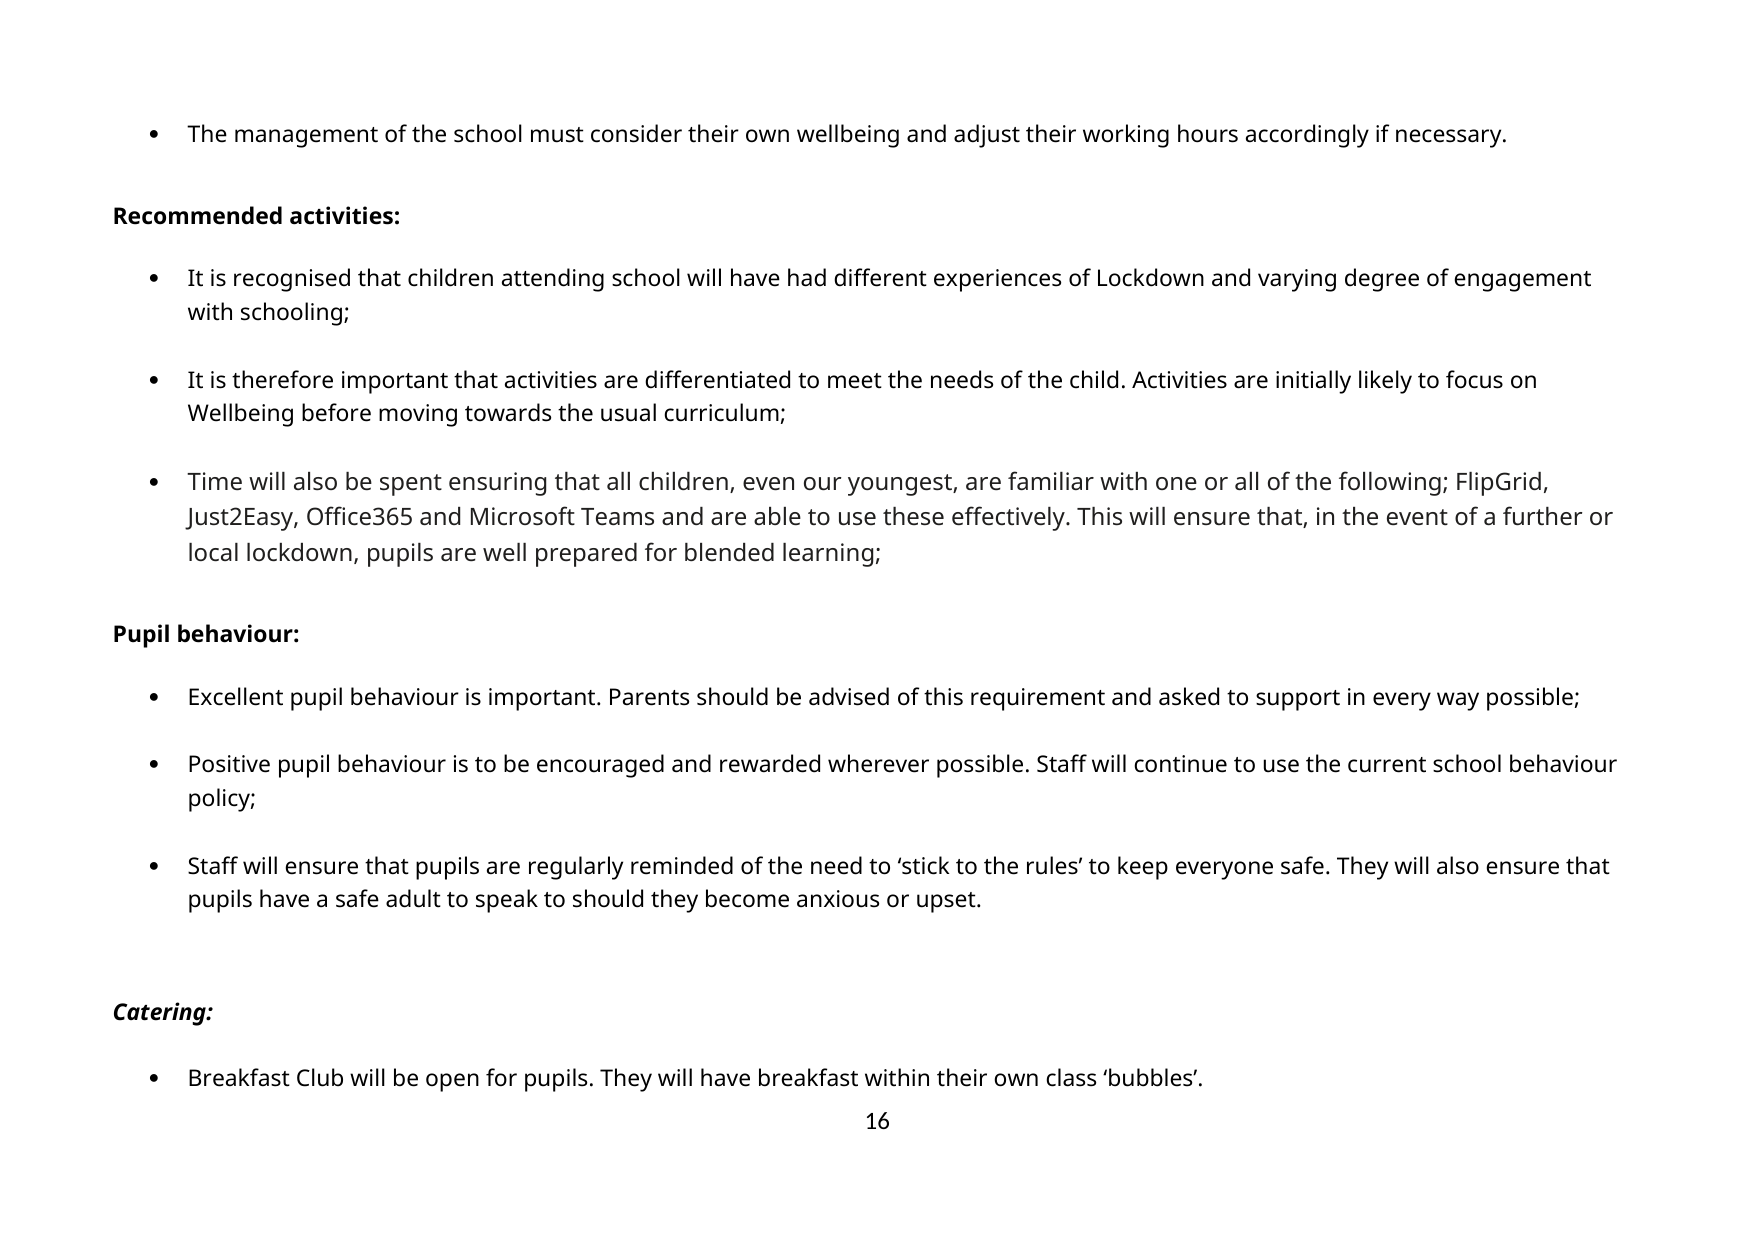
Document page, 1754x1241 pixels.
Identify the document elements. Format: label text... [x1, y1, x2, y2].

list The management of the school must consider their own wellbeing and adjust their working hours accordingly if necessary. [150, 118, 1641, 149]
list Breakfast Club will be open for pupils. They will have breakfast within their own class ‘bubbles’. [150, 1062, 1641, 1093]
list Time will also be spent ensuring that all children, even our youngest, are familiar with one or all of the following; FlipGrid, Just2Easy, Office365 and Microsoft Teams and are able to use these effectively. This will ensure that, in the event of a further or local lockdown, pupils are well prepared for blended learning; [150, 465, 1641, 568]
list Staff will ensure that pupils are regularly reminded of the need to ‘stick to the rules’ to keep everyone safe. They will also ensure that pupils have a safe adult to speak to should they become anxious or upset. [150, 850, 1641, 915]
list It is therefore important that activities are differentiated to meet the needs of the child. Activities are initially likely to focus on Wellbeing before moving towards the usual curriculum; [150, 364, 1641, 429]
text Recommended activities: [112, 200, 1641, 231]
list Excellent pupil behaviour is important. Parents should be advised of this requirement and asked to support in every way possible; [150, 681, 1641, 712]
list Positive pupil behaviour is to be encouraged and rewarded wherever possible. Staff will continue to use the current school behaviour policy; [150, 748, 1641, 813]
text Pupil behaviour: [112, 618, 1641, 650]
text Catering: [112, 996, 1641, 1028]
list It is recognised that children attending school will have had different experiences of Lockdown and varying degree of engagement with schooling; [150, 262, 1641, 327]
